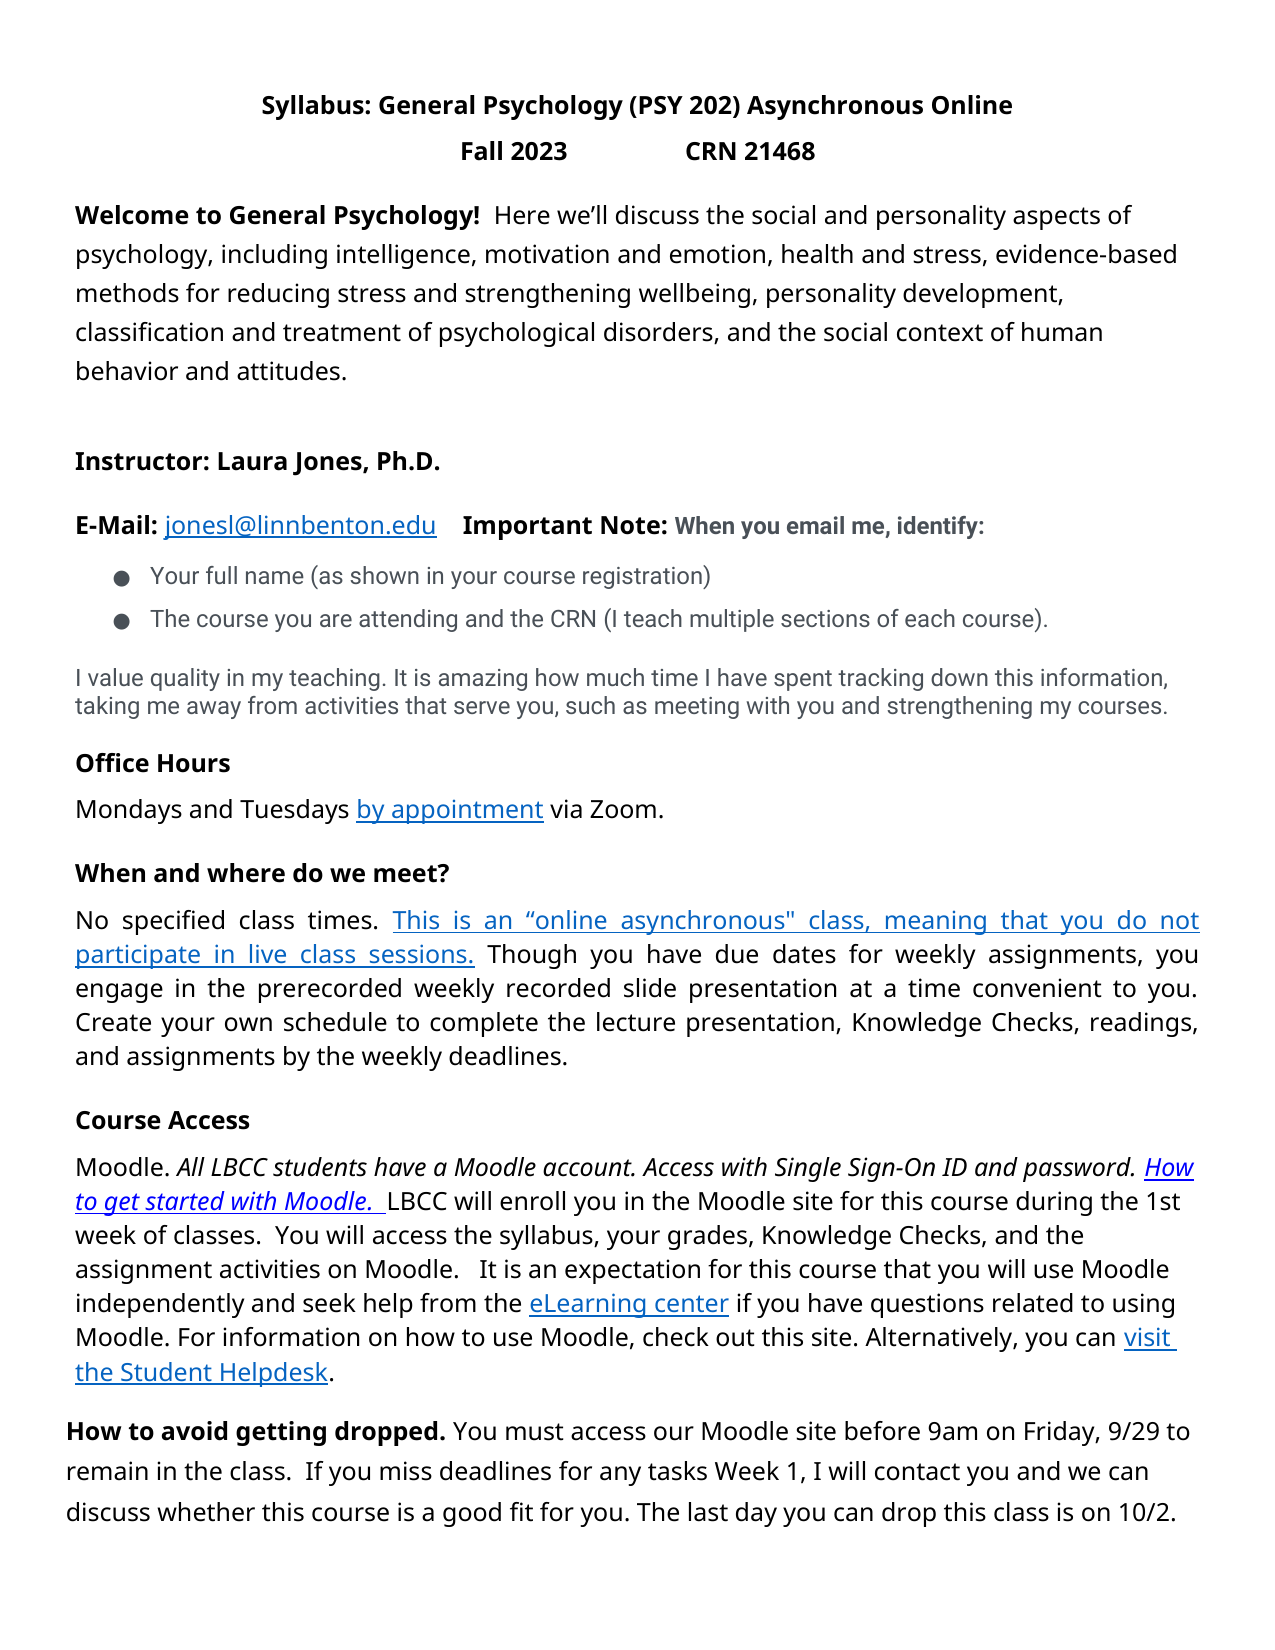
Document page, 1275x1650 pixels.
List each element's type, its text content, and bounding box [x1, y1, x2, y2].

subtitle Course Access [75, 1102, 1200, 1136]
text No specified class times. This is an “online asynchronous" class, meaning that you do not participate in live class sessions. Though you have due dates for weekly assignments, you engage in the prerecorded weekly recorded slide presentation at a time convenient to you. Create your own schedule to complete the lecture presentation, Knowledge Checks, readings, and assignments by the weekly deadlines. [75, 903, 1200, 1073]
text I value quality in my teaching. It is amazing how much time I have spent tracking down this information, taking me away from activities that serve you, such as meeting with you and strengthening my courses. [75, 664, 1200, 721]
text How to avoid getting dropped. You must access our Moodle site before 9am on Friday, 9/29 to remain in the class. If you miss deadlines for any tasks Week 1, I will contact you and we can discuss whether this course is a good fit for you. The last day you can drop this class is on 10/2. [66, 1413, 1200, 1529]
text Mondays and Tuesdays by appointment via Zoom. [75, 792, 1200, 826]
subtitle When and where do we meet? [75, 855, 1200, 889]
subtitle Instructor: Laura Jones, Ph.D. [75, 443, 1200, 477]
list Your full name (as shown in your course registration) [112, 554, 1200, 597]
list The course you are attending and the CRN (I teach multiple sections of each course). [112, 597, 1200, 639]
text Fall 2023 CRN 21468 [75, 134, 1200, 168]
subtitle Office Hours [75, 746, 1200, 779]
subtitle E-Mail: jonesl@linnbenton.edu Important Note: When you email me, identify: [75, 507, 1200, 541]
text Moodle. All LBCC students have a Moodle account. Access with Single Sign-On ID and password. How to get started with Moodle. LBCC will enroll you in the Moodle site for this course during the 1st week of classes. You will access the syllabus, your grades, Knowledge Checks, and the assignment activities on Moodle. It is an expectation for this course that you will use Moodle independently and seek help from the eLearning center if you have questions related to using Moodle. For information on how to use Moodle, check out this site. Alternatively, you can visit the Student Helpdesk. [75, 1150, 1200, 1388]
subtitle Welcome to General Psychology! Here we’ll discuss the social and personality aspects of psychology, including intelligence, motivation and emotion, health and stress, evidence-based methods for reducing stress and strengthening wellbeing, personality development, classification and treatment of psychological disorders, and the social context of human behavior and attitudes. [75, 197, 1200, 388]
text Syllabus: General Psychology (PSY 202) Asynchronous Online [75, 87, 1200, 122]
